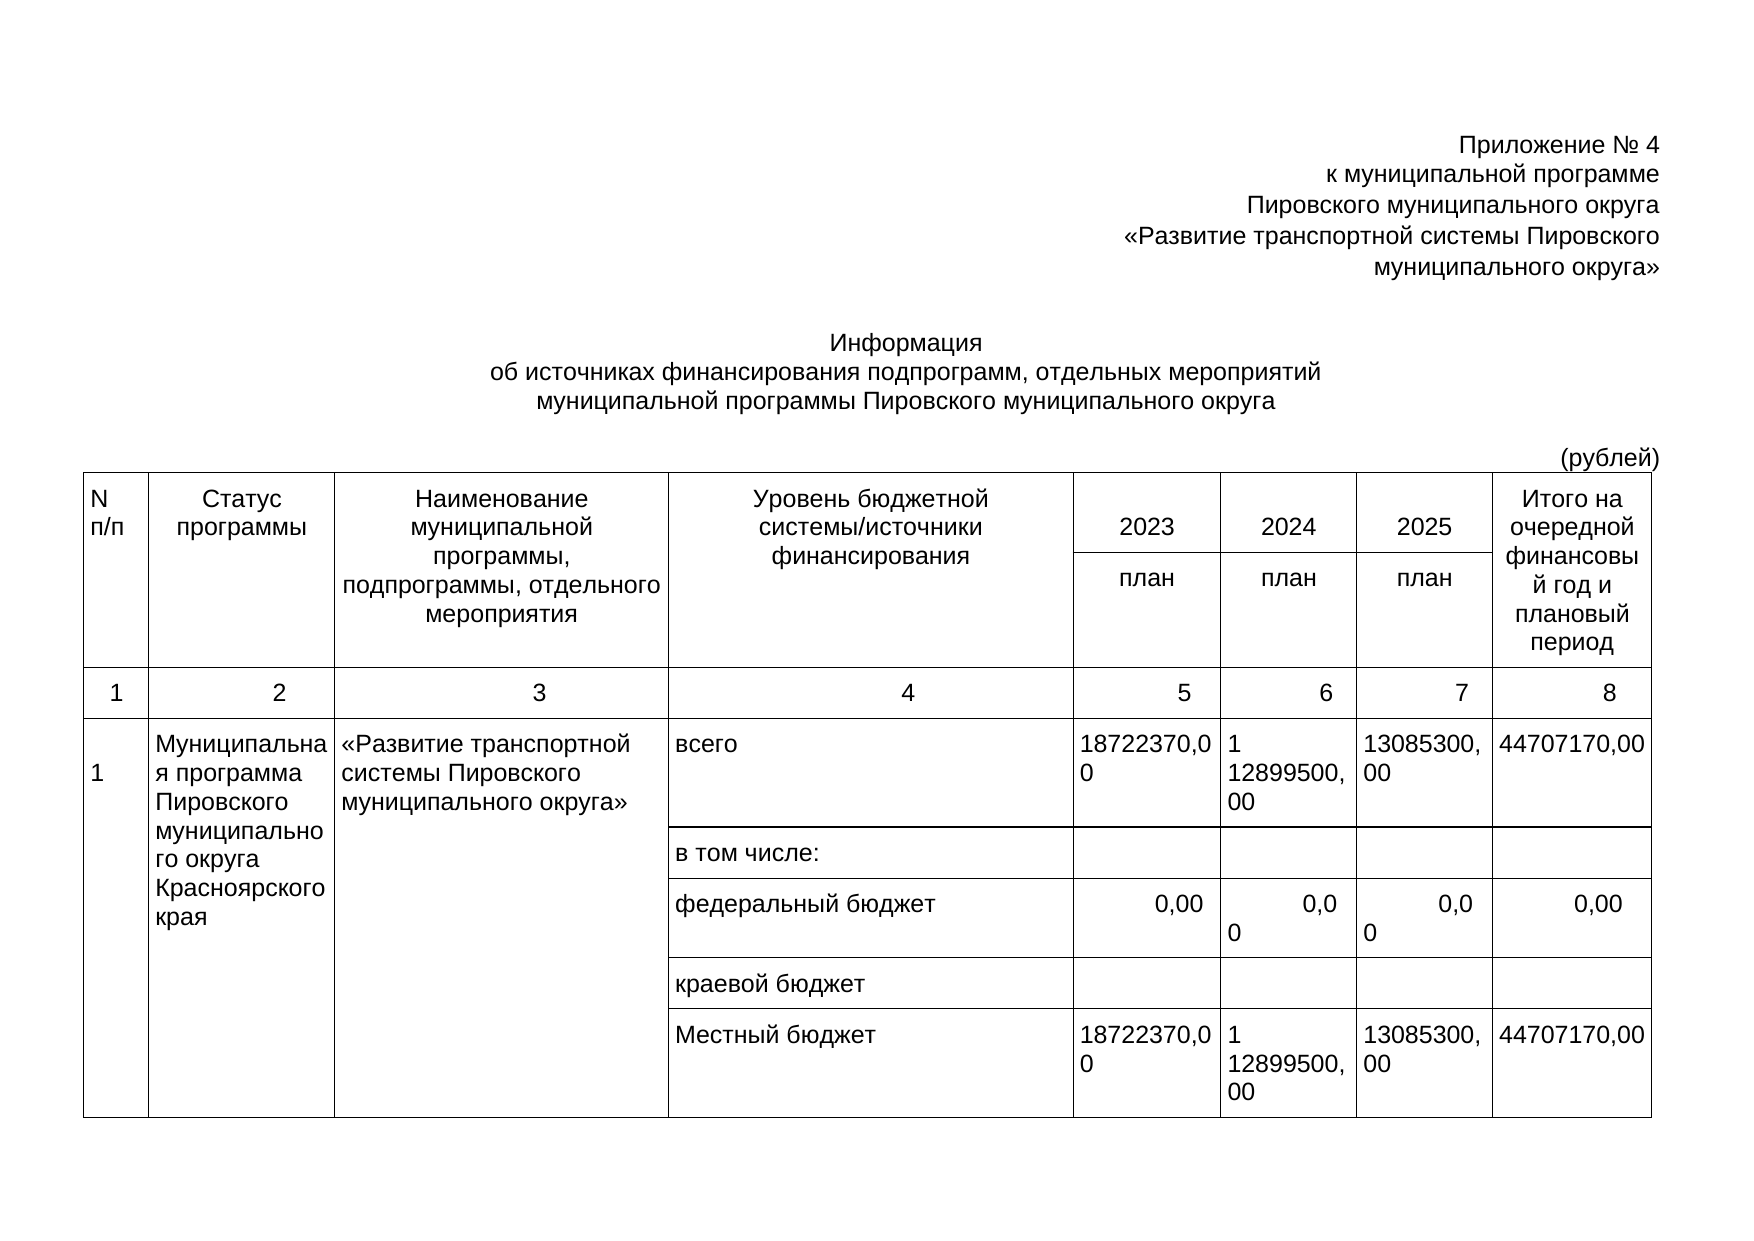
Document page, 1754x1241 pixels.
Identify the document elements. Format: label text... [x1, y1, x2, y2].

table_cell план [1221, 553, 1356, 667]
table_cell план [1357, 553, 1492, 667]
table_header Статус программы [149, 473, 334, 667]
text Пировского муниципального округа [677, 190, 1660, 218]
table_cell краевой бюджет [669, 958, 1073, 1008]
table_cell всего [669, 719, 1073, 826]
text к муниципальной программе [677, 159, 1660, 187]
table_cell 18722370,00 [1074, 719, 1220, 826]
table_cell Местный бюджет [669, 1009, 1073, 1117]
table_cell план [1074, 553, 1220, 667]
table_cell 112899500,00 [1221, 1009, 1356, 1117]
table_header 2023 [1074, 473, 1220, 552]
table_cell 18722370,00 [1074, 1009, 1220, 1117]
table_cell [1357, 958, 1492, 1008]
table_cell [1357, 828, 1492, 877]
table_cell 5 [1074, 668, 1220, 718]
table_cell 4 [669, 668, 1073, 718]
table_cell 7 [1357, 668, 1492, 718]
table_header N п/п [84, 473, 148, 667]
table_cell [1074, 828, 1220, 877]
table_cell 112899500,00 [1221, 719, 1356, 826]
table_cell 44707170,00 [1493, 1009, 1651, 1117]
table_cell [1074, 958, 1220, 1008]
table_cell 44707170,00 [1493, 719, 1651, 826]
text «Развитие транспортной системы Пировского муниципального округа» [1096, 221, 1660, 281]
table_header Уровень бюджетной системы/источники финансирования [669, 473, 1073, 667]
table_header Итого на очередной финансовый год и плановый период [1493, 473, 1651, 667]
table_cell Муниципальная программа Пировского муниципального округа Красноярского края [149, 719, 334, 1117]
table_cell федеральный бюджет [669, 879, 1073, 957]
text об источниках финансирования подпрограмм, отдельных мероприятий [77, 357, 1660, 386]
table_cell [1221, 828, 1356, 877]
table_cell 0,00 [1357, 879, 1492, 957]
table_cell 2 [149, 668, 334, 718]
text Информация [77, 328, 1660, 357]
table_cell 13085300,00 [1357, 1009, 1492, 1117]
table_cell 13085300,00 [1357, 719, 1492, 826]
text (рублей) [77, 443, 1660, 472]
table_cell 0,00 [1074, 879, 1220, 957]
table_cell [1493, 828, 1651, 877]
table_header Наименование муниципальной программы, подпрограммы, отдельного мероприятия [335, 473, 668, 667]
text Приложение № 4 [623, 130, 1660, 159]
table_cell [1493, 958, 1651, 1008]
table_cell 8 [1493, 668, 1651, 718]
table_cell 6 [1221, 668, 1356, 718]
table_cell 0,00 [1221, 879, 1356, 957]
table_cell «Развитие транспортной системы Пировского муниципального округа» [335, 719, 668, 1117]
table_cell 1 [84, 719, 148, 1117]
table_cell 0,00 [1493, 879, 1651, 957]
table_cell [1221, 958, 1356, 1008]
table_header 2025 [1357, 473, 1492, 552]
text муниципальной программы Пировского муниципального округа [77, 386, 1660, 414]
table_header 2024 [1221, 473, 1356, 552]
table_cell 3 [335, 668, 668, 718]
table_cell 1 [84, 668, 148, 718]
table_cell в том числе: [669, 828, 1073, 877]
